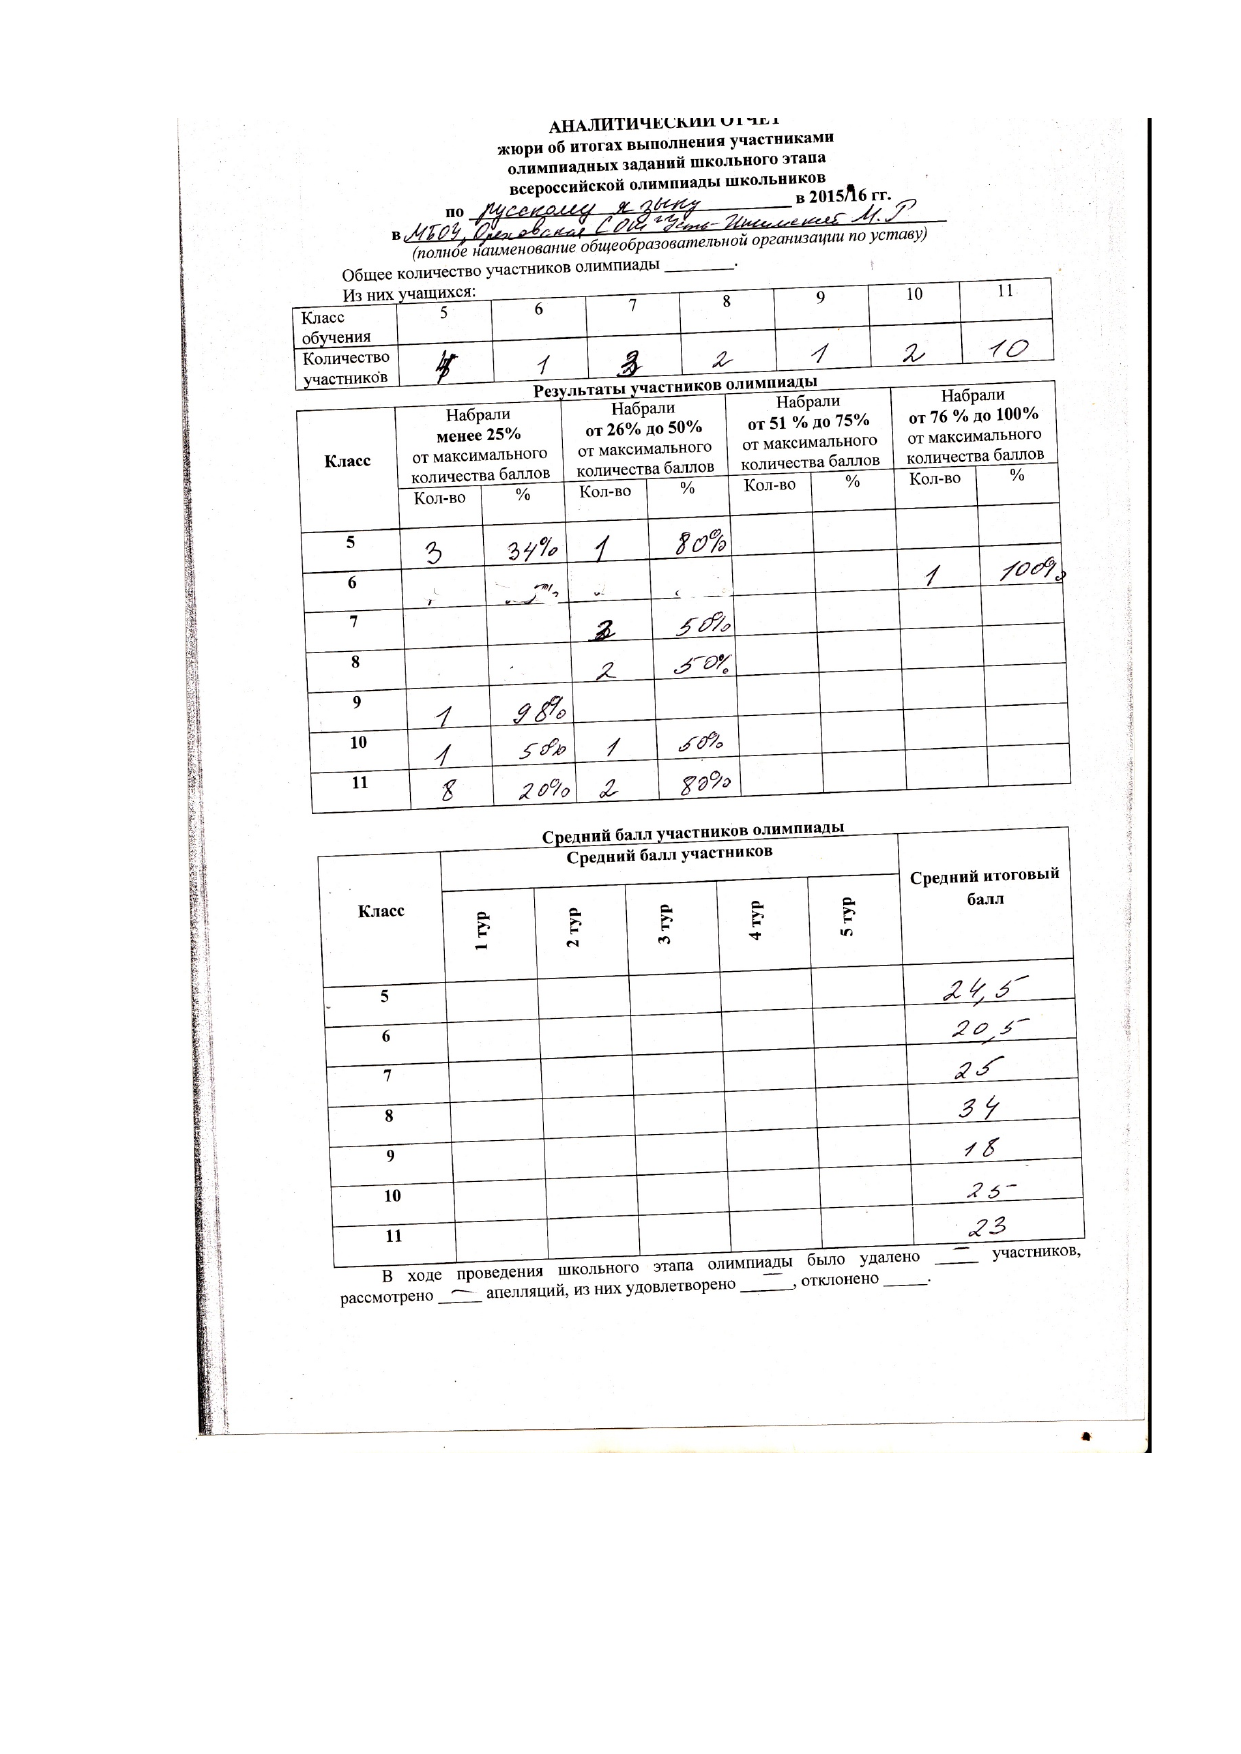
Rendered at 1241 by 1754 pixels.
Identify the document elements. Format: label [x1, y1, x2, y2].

picture [177, 118, 1152, 1453]
